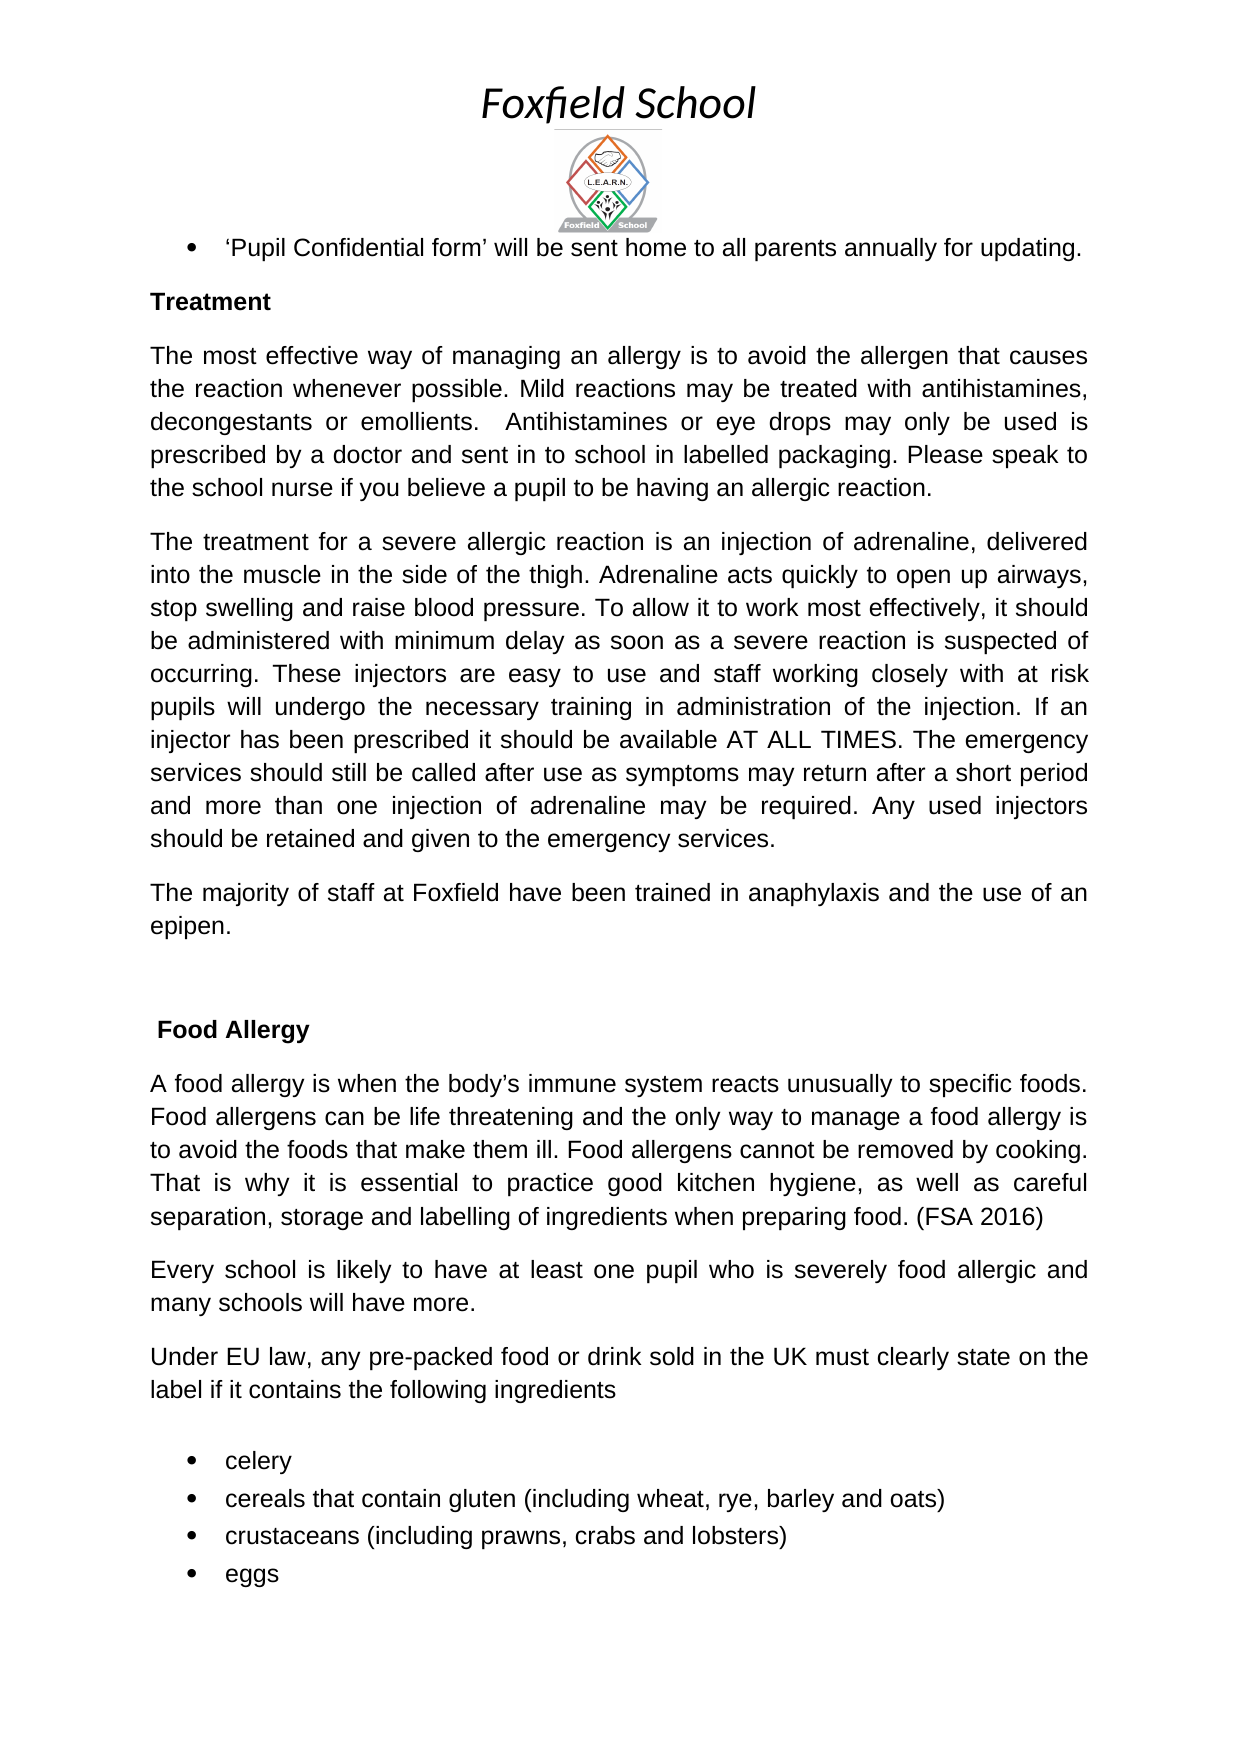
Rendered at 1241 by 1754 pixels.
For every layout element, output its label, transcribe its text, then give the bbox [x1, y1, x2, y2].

list crustaceans (including prawns, crabs and lobsters) [187, 1512, 1090, 1550]
list eggs [187, 1550, 1090, 1587]
text Treatment [150, 287, 1090, 316]
text The most effective way of managing an allergy is to avoid the allergen that causes the reaction whenever possible. Mild reactions may be treated with antihistamines, decongestants or emollients. Antihistamines or eye drops may only be used is prescribed by a doctor and sent in to school in labelled packaging. Please speak to the school nurse if you believe a pupil to be having an allergic reaction. [150, 341, 1090, 501]
list celery [187, 1437, 1090, 1475]
text Every school is likely to have at least one pupil who is severely food allergic and many schools will have more. [150, 1255, 1090, 1317]
text Food Allergy [150, 1016, 1090, 1044]
picture [554, 129, 663, 233]
text The majority of staff at Foxfield have been trained in anaphylaxis and the use of an epipen. [150, 878, 1090, 939]
list ‘Pupil Confidential form’ will be sent home to all parents annually for updating. [187, 233, 1090, 262]
text The treatment for a severe allergic reaction is an injection of adrenaline, delivered into the muscle in the side of the thigh. Adrenaline acts quickly to open up airways, stop swelling and raise blood pressure. To allow it to work most effectively, it should be administered with minimum delay as soon as a severe reaction is suspected of occurring. These injectors are easy to use and staff working closely with at risk pupils will undergo the necessary training in administration of the injection. If an injector has been prescribed it should be available AT ALL TIMES. The emergency services should still be called after use as symptoms may return after a short period and more than one injection of adrenaline may be required. Any used injectors should be retained and given to the emergency services. [150, 527, 1090, 852]
list cereals that contain gluten (including wheat, rye, barley and oats) [187, 1475, 1090, 1512]
text Under EU law, any pre-packed food or drink sold in the UK must clearly state on the label if it contains the following ingredients [150, 1342, 1090, 1404]
text A food allergy is when the body’s immune system reacts unusually to specific foods. Food allergens can be life threatening and the only way to manage a food allergy is to avoid the foods that make them ill. Food allergens cannot be removed by cooking. That is why it is essential to practice good kitchen hygiene, as well as careful separation, storage and labelling of ingredients when preparing food. (FSA 2016) [150, 1069, 1090, 1230]
